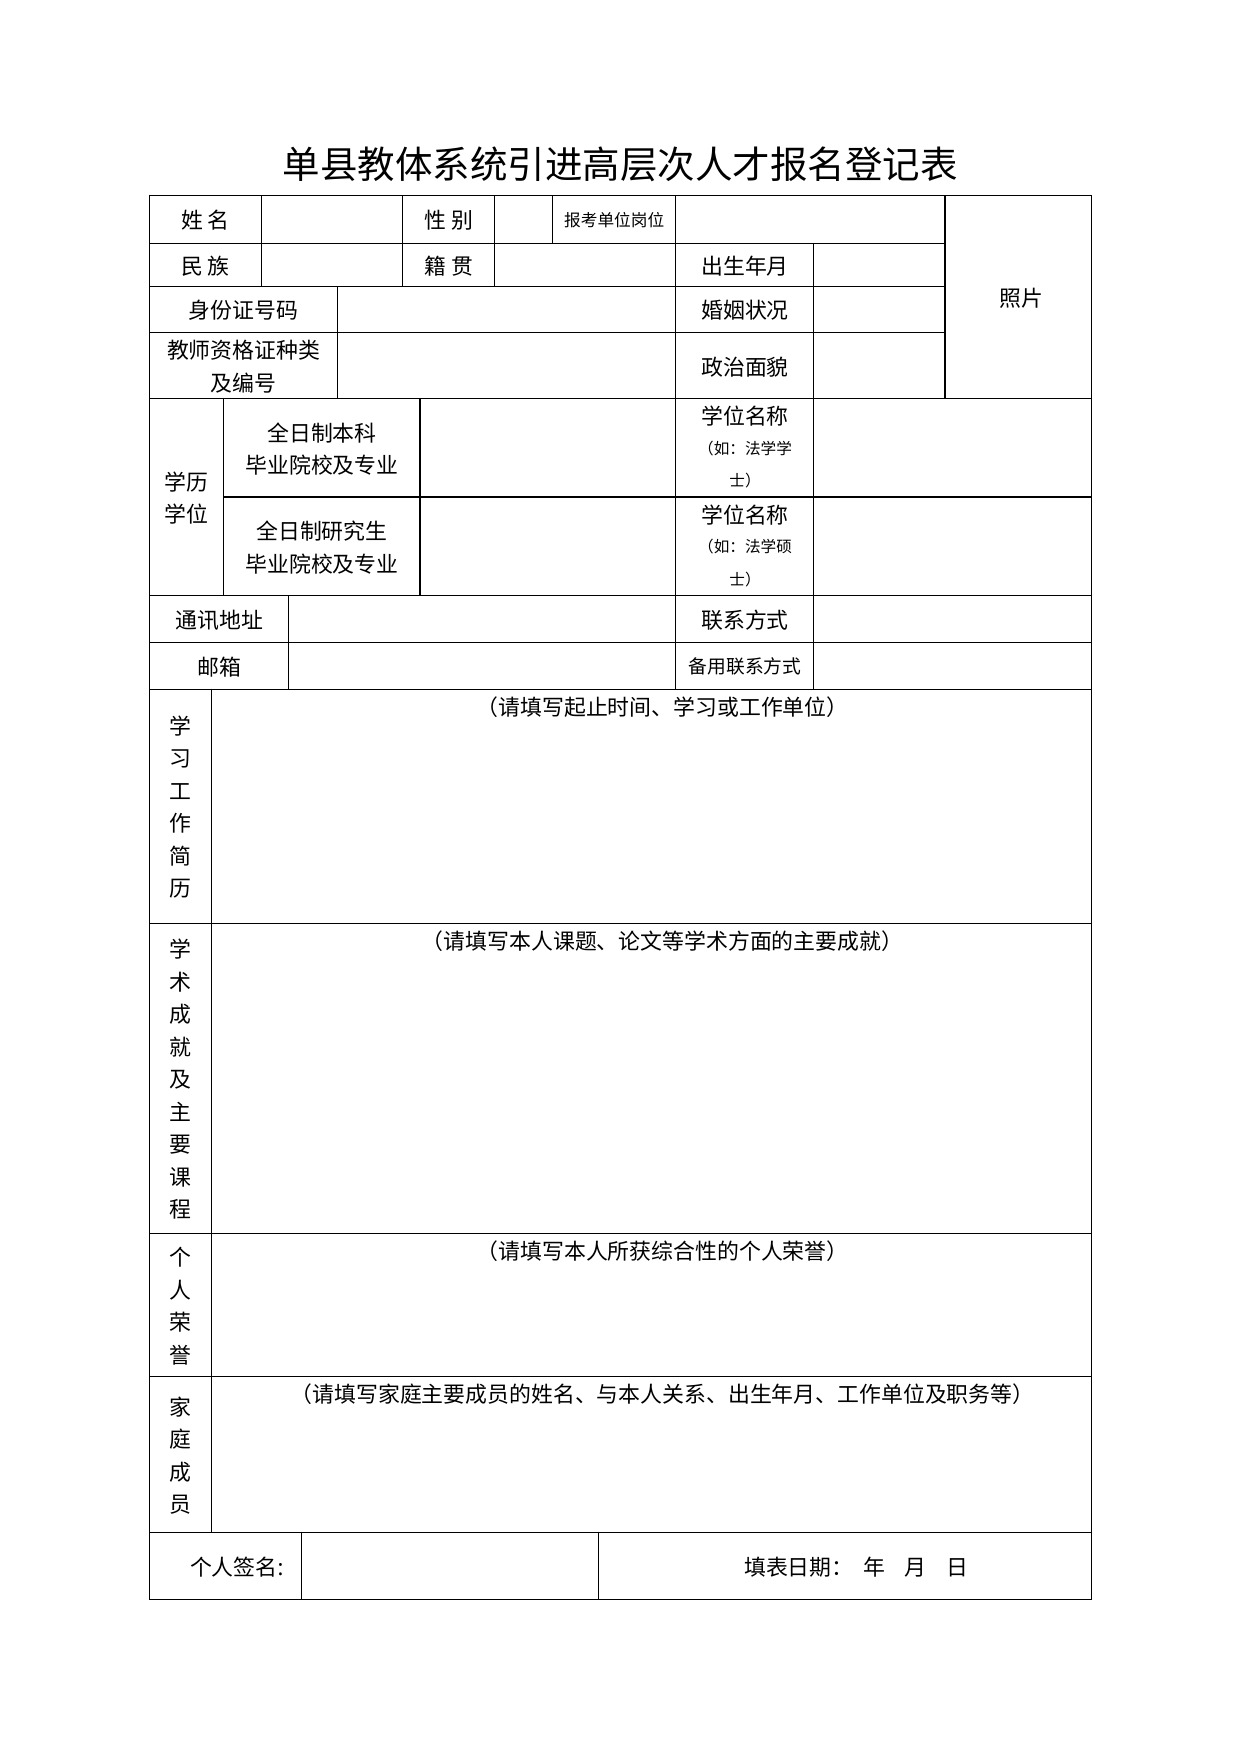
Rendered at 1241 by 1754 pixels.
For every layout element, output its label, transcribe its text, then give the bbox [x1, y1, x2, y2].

table_cell [814, 643, 1091, 688]
table_cell [814, 244, 944, 286]
table_cell [814, 399, 1091, 496]
table_cell 学位名称 （如：法学学士） [676, 399, 813, 496]
table_cell （请填写本人所获综合性的个人荣誉） [212, 1234, 1091, 1376]
table_cell （请填写起止时间、学习或工作单位） [212, 690, 1091, 923]
table_cell 学位名称 （如：法学硕士） [676, 498, 813, 595]
table_header [262, 196, 402, 242]
table_cell 身份证号码 [150, 287, 337, 332]
table_cell 个人签名: [150, 1533, 301, 1599]
table_cell 邮箱 [150, 643, 288, 688]
table_header [676, 196, 944, 242]
table_cell [289, 596, 675, 642]
table_cell 籍 贯 [403, 244, 494, 286]
table_header 性 别 [403, 196, 494, 242]
table_cell （请填写家庭主要成员的姓名、与本人关系、出生年月、工作单位及职务等） [212, 1377, 1091, 1532]
table_cell 婚姻状况 [676, 287, 813, 332]
table_cell [814, 596, 1091, 642]
table_cell 学术成就及主要课程 [150, 924, 211, 1233]
table_cell [814, 333, 944, 398]
table_cell 教师资格证种类及编号 [150, 333, 337, 398]
table_cell 学习 工作简历 [150, 690, 211, 923]
text 单县教体系统引进高层次人才报名登记表 [118, 129, 1122, 194]
table_cell 个人荣誉 [150, 1234, 211, 1376]
table_cell [421, 399, 675, 496]
table_cell [338, 333, 675, 398]
table_cell 通讯地址 [150, 596, 288, 642]
table_cell [262, 244, 402, 286]
table_cell [814, 498, 1091, 595]
table_cell 出生年月 [676, 244, 813, 286]
table_header 姓 名 [150, 196, 261, 242]
table_cell 学历学位 [150, 399, 223, 595]
table_cell （请填写本人课题、论文等学术方面的主要成就） [212, 924, 1091, 1233]
table_cell 政治面貌 [676, 333, 813, 398]
table_cell 联系方式 [676, 596, 813, 642]
table_cell [289, 643, 675, 688]
table_cell [495, 244, 675, 286]
table_cell 备用联系方式 [676, 643, 813, 688]
table_cell [814, 287, 944, 332]
table_header 报考单位岗位 [553, 196, 675, 242]
table_cell [302, 1533, 598, 1599]
table_cell 填表日期： 年 月 日 [599, 1533, 1091, 1599]
table_cell 全日制研究生 毕业院校及专业 [224, 498, 419, 595]
table_cell 家庭成员 [150, 1377, 211, 1532]
table_cell [338, 287, 675, 332]
table_header 照片 [946, 196, 1091, 398]
table_cell 民 族 [150, 244, 261, 286]
table_cell 全日制本科 毕业院校及专业 [224, 399, 419, 496]
table_header [495, 196, 552, 242]
table_cell [421, 498, 675, 595]
